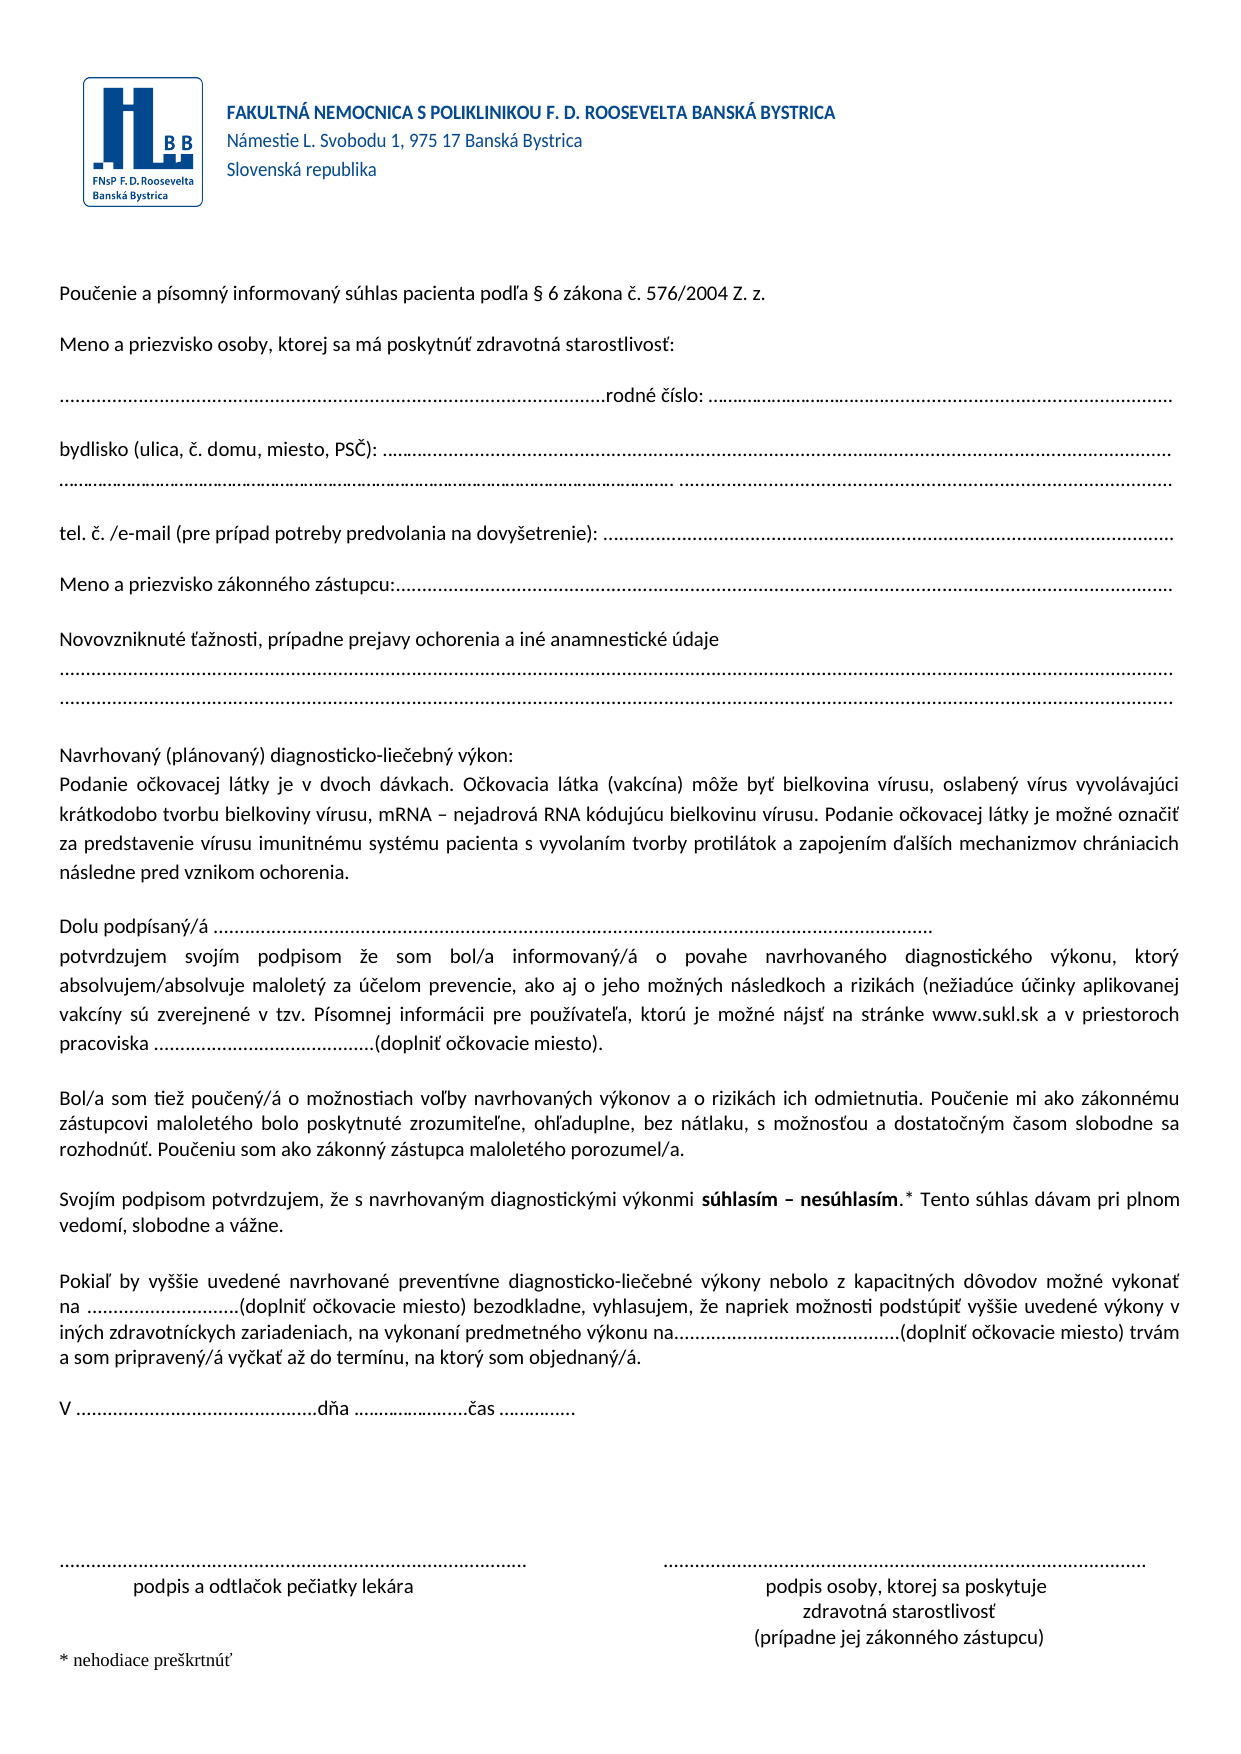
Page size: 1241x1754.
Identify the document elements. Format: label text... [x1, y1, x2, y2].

text Pokiaľ by vyššie uvedené navrhované preventívne diagnosticko-liečebné výkony nebolo z kapacitných dôvodov možné vykonať na .............................(doplniť očkovacie miesto) bezodkladne, vyhlasujem, že napriek možnosti podstúpiť vyššie uvedené výkony v iných zdravotníckych zariadeniach, na vykonaní predmetného výkonu na...........................................(doplniť očkovacie miesto) trvám a som pripravený/á vyčkať až do termínu, na ktorý som objednaný/á. [59, 1268, 1181, 1370]
text Meno a priezvisko osoby, ktorej sa má poskytnúť zdravotná starostlivosť: [59, 331, 1181, 357]
text Podanie očkovacej látky je v dvoch dávkach. Očkovacia látka (vakcína) môže byť bielkovina vírusu, oslabený vírus vyvolávajúci krátkodobo tvorbu bielkoviny vírusu, mRNA – nejadrová RNA kódujúcu bielkovinu vírusu. Podanie očkovacej látky je možné označiť za predstavenie vírusu imunitnému systému pacienta s vyvolaním tvorby protilátok a zapojením ďalších mechanizmov chrániacich následne pred vznikom ochorenia. [59, 772, 1181, 884]
text Meno a priezvisko zákonného zástupcu:.................................................................................................................................................... [59, 571, 1181, 597]
text .................................................................................................................................................................................................................... [59, 655, 1181, 680]
text (prípadne jej zákonného zástupcu) [59, 1624, 1181, 1649]
text ........................................................................................................rodné číslo: …….……….……….…...…....................................................... [59, 382, 1181, 407]
text Dolu podpísaný/á ......................................................................................................................................... [59, 914, 1181, 939]
text tel. č. /e-mail (pre prípad potreby predvolania na dovyšetrenie): ..................................................…........................................................ [59, 520, 1181, 546]
text * nehodiace preškrtnúť [59, 1649, 1181, 1671]
text Svojím podpisom potvrdzujem, že s navrhovaným diagnostickými výkonmi súhlasím – nesúhlasím.* Tento súhlas dávam pri plnom vedomí, slobodne a vážne. [59, 1187, 1181, 1237]
text Poučenie a písomný informovaný súhlas pacienta podľa § 6 zákona č. 576/2004 Z. z. [59, 280, 1181, 306]
text potvrdzujem svojím podpisom že som bol/a informovaný/á o povahe navrhovaného diagnostického výkonu, ktorý absolvujem/absolvuje maloletý za účelom prevencie, ako aj o jeho možných následkoch a rizikách (nežiadúce účinky aplikovanej vakcíny sú zverejnené v tzv. Písomnej informácii pre používateľa, ktorú je možné nájsť na stránke www.sukl.sk a v priestoroch pracoviska ..........................................(doplniť očkovacie miesto). [59, 943, 1181, 1056]
text bydlisko (ulica, č. domu, miesto, PSČ): ..…….....................................................................................…....................................................... [59, 437, 1181, 462]
text podpis a odtlačok pečiatky lekára podpis osoby, ktorej sa poskytuje zdravotná starostlivosť [59, 1573, 1181, 1624]
text .................................................................................................................................................................................................................... [59, 684, 1181, 709]
text Novovzniknuté ťažnosti, prípadne prejavy ochorenia a iné anamnestické údaje [59, 626, 1181, 651]
text V ..............................................dňa .….…………......čas …...…...... [59, 1395, 1181, 1421]
text Bol/a som tiež poučený/á o možnostiach voľby navrhovaných výkonov a o rizikách ich odmietnutia. Poučenie mi ako zákonnému zástupcovi maloletého bolo poskytnuté zrozumiteľne, ohľaduplne, bez nátlaku, s možnosťou a dostatočným časom slobodne sa rozhodnúť. Poučeniu som ako zákonný zástupca maloletého porozumel/a. [59, 1085, 1181, 1161]
text ……………………………………………………………………………………………………………….. .............................................................................................. [59, 466, 1181, 491]
text ......................................................................................... ............................................................................................ [59, 1548, 1181, 1573]
text Navrhovaný (plánovaný) diagnosticko-liečebný výkon: [59, 742, 1181, 768]
